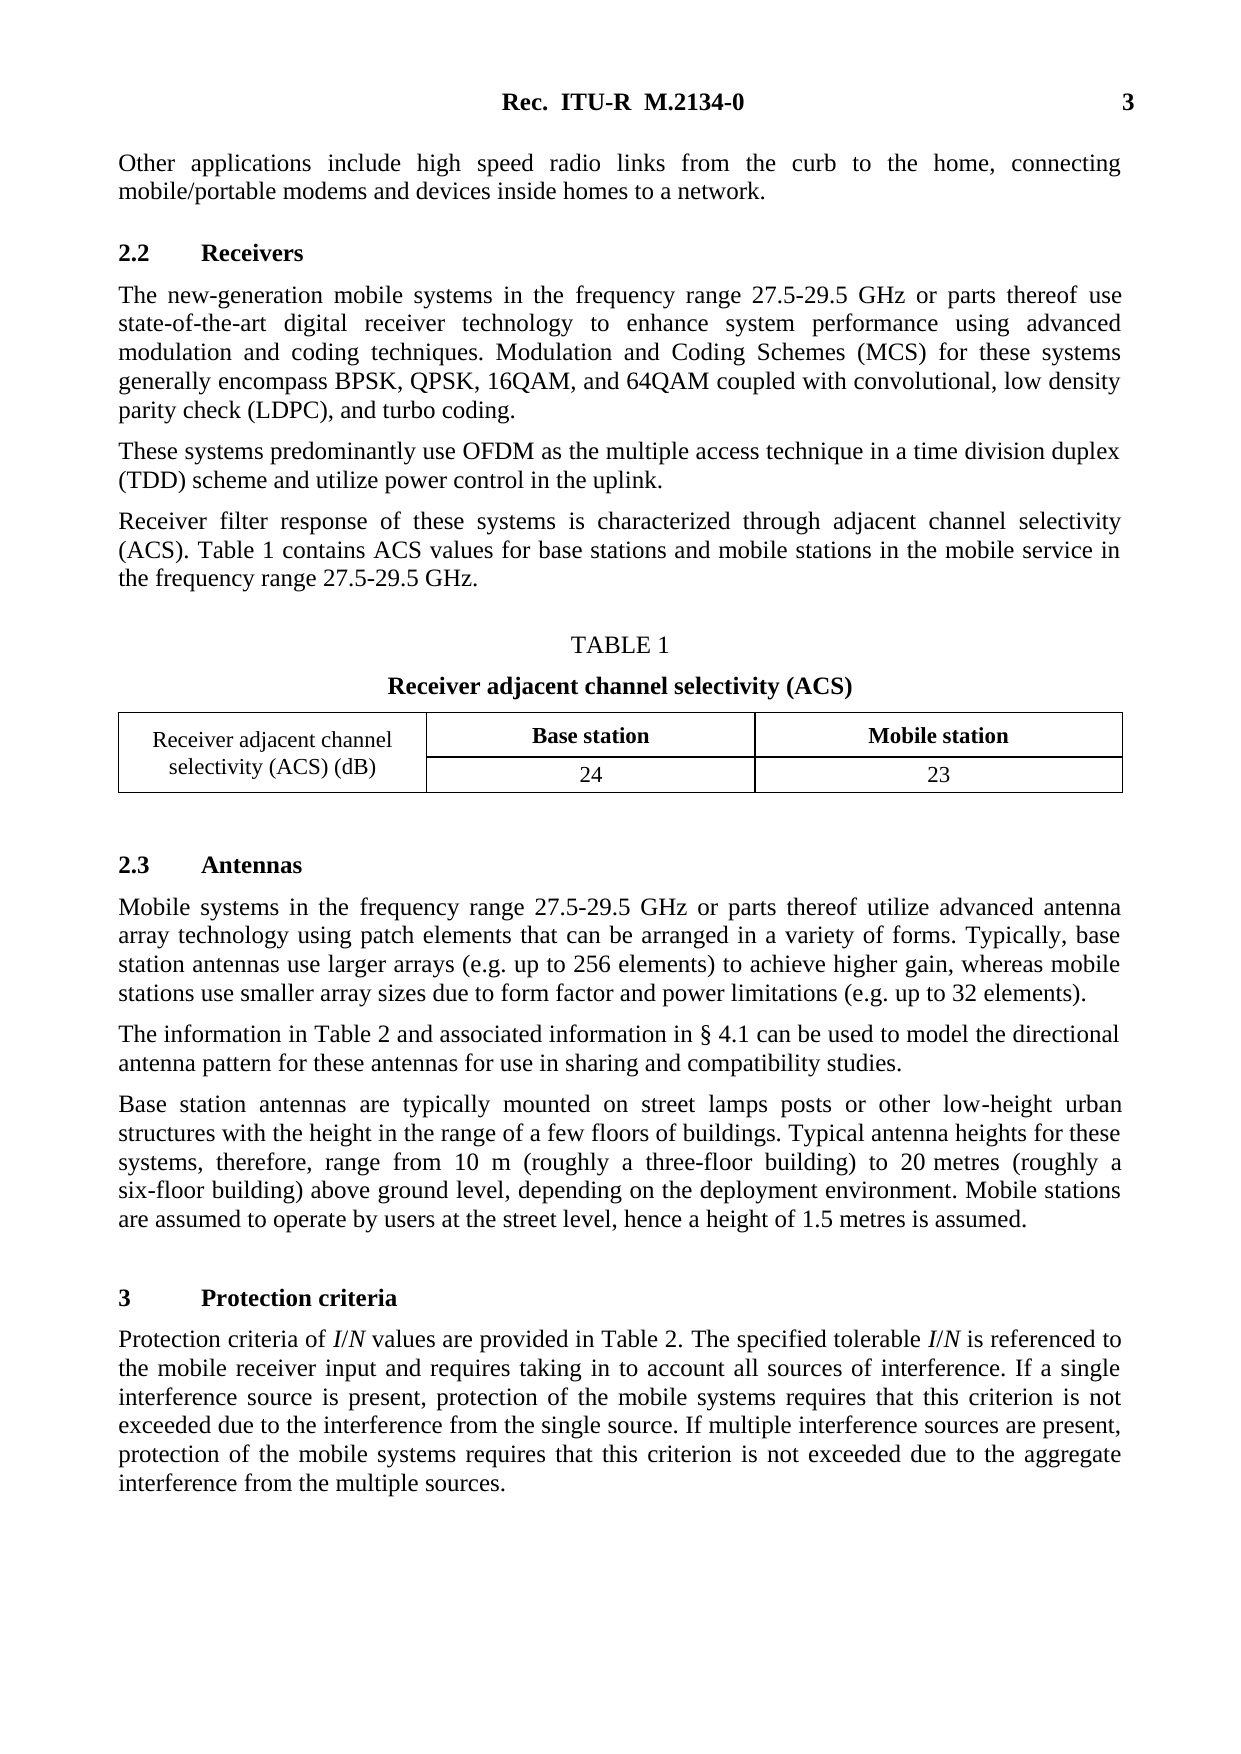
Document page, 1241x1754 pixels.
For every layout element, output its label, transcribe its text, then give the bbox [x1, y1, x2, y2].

text Protection criteria of I/N values are provided in Table 2. The specified tolerable I/N is referenced to the mobile receiver input and requires taking in to account all sources of interference. If a single interference source is present, protection of the mobile systems requires that this criterion is not exceeded due to the interference from the single source. If multiple interference sources are present, protection of the mobile systems requires that this criterion is not exceeded due to the aggregate interference from the multiple sources. [118, 1324, 1122, 1497]
table_header Mobile station [756, 713, 1122, 756]
subtitle 2.2 Receivers [118, 238, 1122, 267]
text The new-generation mobile systems in the frequency range 27.5-29.5 GHz or parts thereof use state-of-the-art digital receiver technology to enhance system performance using advanced modulation and coding techniques. Modulation and Coding Schemes (MCS) for these systems generally encompass BPSK, QPSK, 16QAM, and 64QAM coupled with convolutional, low density parity check (LDPC), and turbo coding. [118, 280, 1122, 423]
text The information in Table 2 and associated information in § 4.1 can be used to model the directional antenna pattern for these antennas for use in sharing and compatibility studies. [118, 1019, 1122, 1077]
text TABLE 1 [118, 630, 1122, 658]
text Base station antennas are typically mounted on street lamps posts or other low-height urban structures with the height in the range of a few floors of buildings. Typical antenna heights for these systems, therefore, range from 10 m (roughly a three-floor building) to 20 metres (roughly a six-floor building) above ground level, depending on the deployment environment. Mobile stations are assumed to operate by users at the street level, hence a height of 1.5 metres is assumed. [118, 1089, 1122, 1233]
title Receiver adjacent channel selectivity (ACS) [118, 671, 1122, 700]
text Mobile systems in the frequency range 27.5-29.5 GHz or parts thereof utilize advanced antenna array technology using patch elements that can be arranged in a variety of forms. Typically, base station antennas use larger arrays (e.g. up to 256 elements) to achieve higher gain, whereas mobile stations use smaller array sizes due to form factor and power limitations (e.g. up to 32 elements). [118, 892, 1122, 1007]
subtitle 3 Protection criteria [118, 1283, 1122, 1312]
table_header Base station [427, 713, 754, 756]
text Receiver filter response of these systems is characterized through adjacent channel selectivity (ACS). Table 1 contains ACS values for base stations and mobile stations in the mobile service in the frequency range 27.5-29.5 GHz. [118, 506, 1122, 592]
table_header Receiver adjacent channel selectivity (ACS) (dB) [119, 713, 426, 792]
table_cell 23 [756, 758, 1122, 792]
subtitle 2.3 Antennas [118, 851, 1122, 879]
text These systems predominantly use OFDM as the multiple access technique in a time division duplex (TDD) scheme and utilize power control in the uplink. [118, 436, 1122, 493]
table_cell 24 [427, 758, 754, 792]
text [118, 148, 1122, 205]
